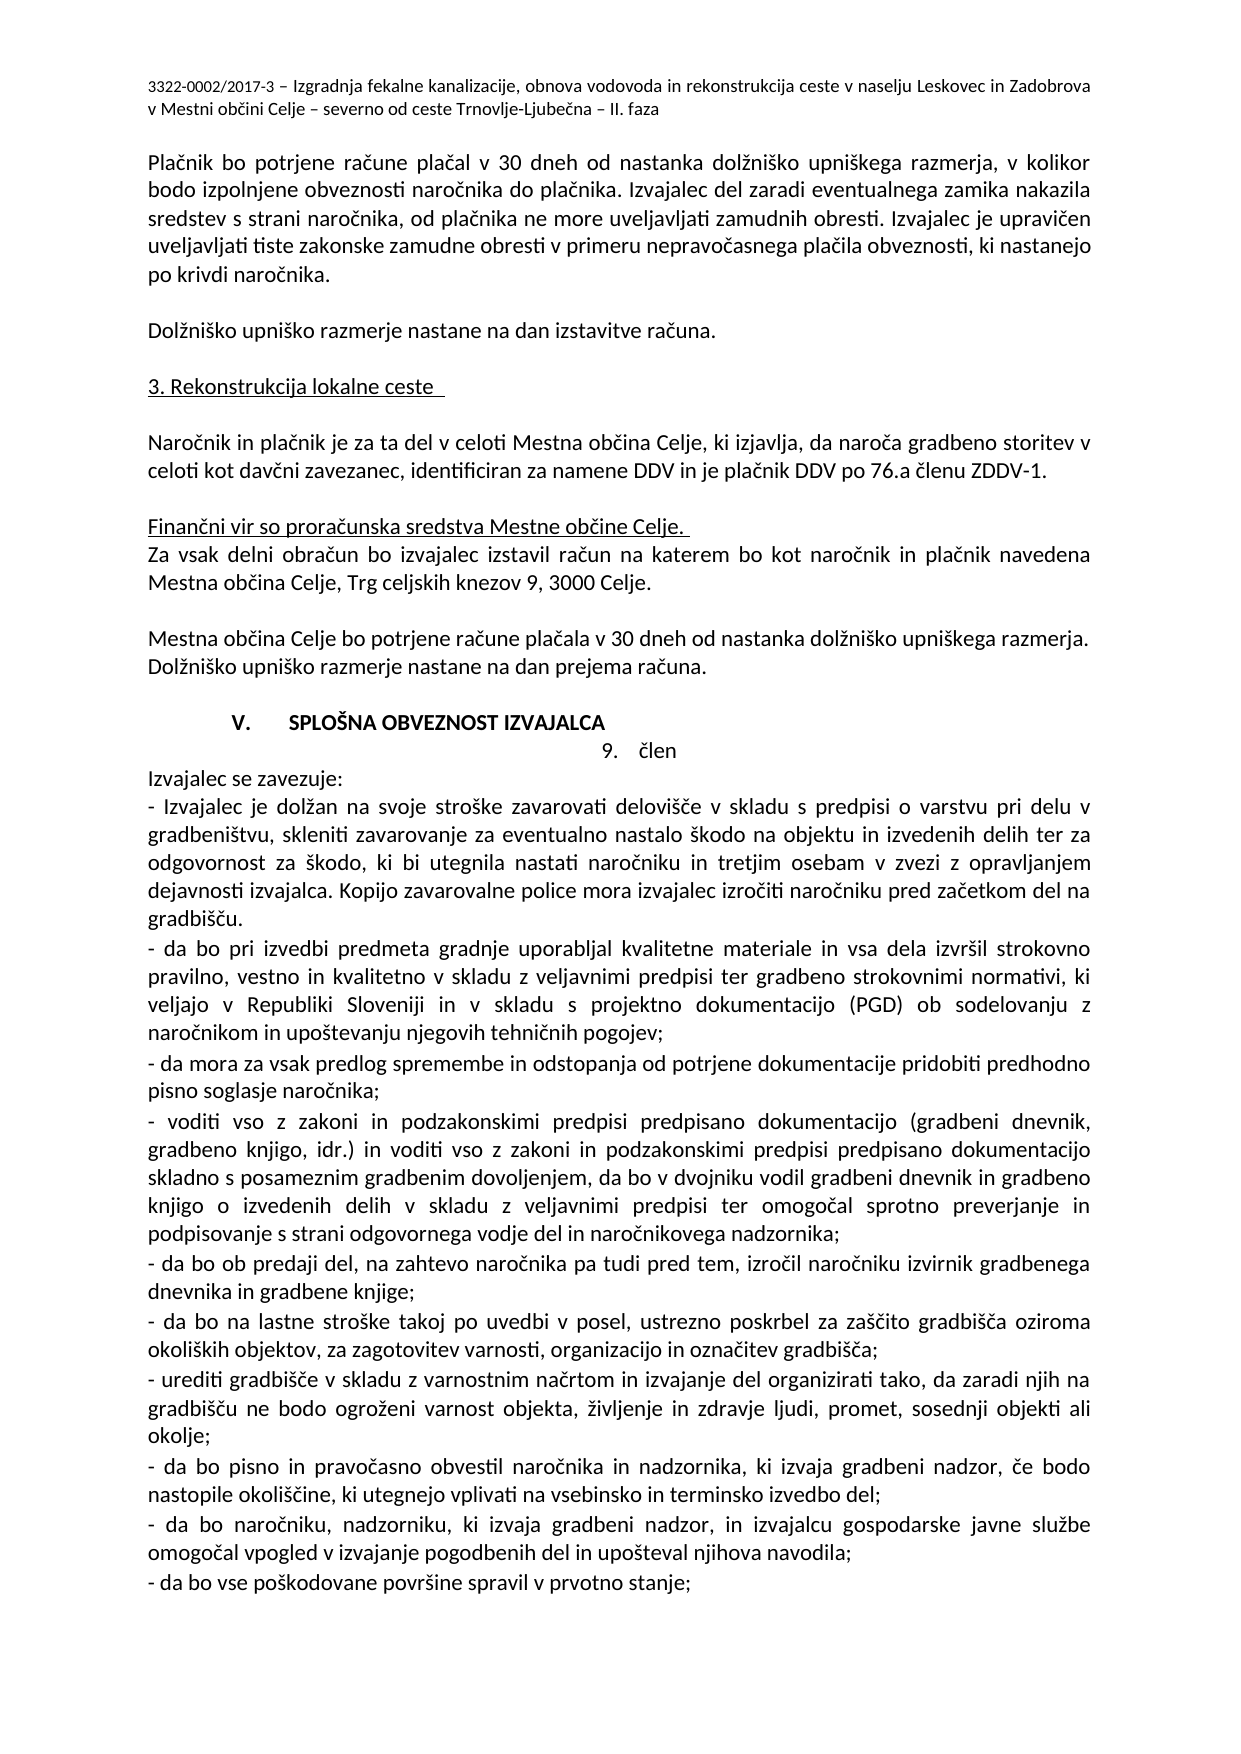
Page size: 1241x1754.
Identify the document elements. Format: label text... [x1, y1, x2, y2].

text - da bo pisno in pravočasno obvestil naročnika in nadzornika, ki izvaja gradbeni nadzor, če bodo nastopile okoliščine, ki utegnejo vplivati na vsebinsko in terminsko izvedbo del; [148, 1452, 1093, 1508]
text - da bo naročniku, nadzorniku, ki izvaja gradbeni nadzor, in izvajalcu gospodarske javne službe omogočal vpogled v izvajanje pogodbenih del in upošteval njihova navodila; [148, 1510, 1093, 1566]
text - da mora za vsak predlog spremembe in odstopanja od potrjene dokumentacije pridobiti predhodno pisno soglasje naročnika; [148, 1049, 1093, 1105]
text Dolžniško upniško razmerje nastane na dan izstavitve računa. [148, 316, 1093, 344]
text - urediti gradbišče v skladu z varnostnim načrtom in izvajanje del organizirati tako, da zaradi njih na gradbišču ne bodo ogroženi varnost objekta, življenje in zdravje ljudi, promet, sosednji objekti ali okolje; [148, 1366, 1093, 1450]
text Dolžniško upniško razmerje nastane na dan prejema računa. [148, 652, 1093, 680]
text - voditi vso z zakoni in podzakonskimi predpisi predpisano dokumentacijo (gradbeni dnevnik, gradbeno knjigo, idr.) in voditi vso z zakoni in podzakonskimi predpisi predpisano dokumentacijo skladno s posameznim gradbenim dovoljenjem, da bo v dvojniku vodil gradbeni dnevnik in gradbeno knjigo o izvedenih delih v skladu z veljavnimi predpisi ter omogočal sprotno preverjanje in podpisovanje s strani odgovornega vodje del in naročnikovega nadzornika; [148, 1107, 1093, 1247]
text - da bo na lastne stroške takoj po uvedbi v posel, ustrezno poskrbel za zaščito gradbišča oziroma okoliških objektov, za zagotovitev varnosti, organizacijo in označitev gradbišča; [148, 1307, 1093, 1363]
text Izvajalec se zavezuje: [148, 764, 1093, 792]
list SPLOŠNA OBVEZNOST IZVAJALCA [251, 708, 1093, 736]
text Finančni vir so proračunska sredstva Mestne občine Celje. [148, 512, 1093, 540]
text - da bo vse poškodovane površine spravil v prvotno stanje; [148, 1568, 1093, 1596]
text - Izvajalec je dolžan na svoje stroške zavarovati delovišče v skladu s predpisi o varstvu pri delu v gradbeništvu, skleniti zavarovanje za eventualno nastalo škodo na objektu in izvedenih delih ter za odgovornost za škodo, ki bi utegnila nastati naročniku in tretjim osebam v zvezi z opravljanjem dejavnosti izvajalca. Kopijo zavarovalne police mora izvajalec izročiti naročniku pred začetkom del na gradbišču. [148, 792, 1093, 932]
list člen [185, 736, 1093, 764]
text Naročnik in plačnik je za ta del v celoti Mestna občina Celje, ki izjavlja, da naroča gradbeno storitev v celoti kot davčni zavezanec, identificiran za namene DDV in je plačnik DDV po 76.a členu ZDDV-1. [148, 428, 1093, 484]
text - da bo pri izvedbi predmeta gradnje uporabljal kvalitetne materiale in vsa dela izvršil strokovno pravilno, vestno in kvalitetno v skladu z veljavnimi predpisi ter gradbeno strokovnimi normativi, ki veljajo v Republiki Sloveniji in v skladu s projektno dokumentacijo (PGD) ob sodelovanju z naročnikom in upoštevanju njegovih tehničnih pogojev; [148, 934, 1093, 1046]
text Mestna občina Celje bo potrjene račune plačala v 30 dneh od nastanka dolžniško upniškega razmerja. [148, 624, 1093, 652]
text Za vsak delni obračun bo izvajalec izstavil račun na katerem bo kot naročnik in plačnik navedena Mestna občina Celje, Trg celjskih knezov 9, 3000 Celje. [148, 540, 1093, 596]
text - da bo ob predaji del, na zahtevo naročnika pa tudi pred tem, izročil naročniku izvirnik gradbenega dnevnika in gradbene knjige; [148, 1249, 1093, 1305]
text Plačnik bo potrjene račune plačal v 30 dneh od nastanka dolžniško upniškega razmerja, v kolikor bodo izpolnjene obveznosti naročnika do plačnika. Izvajalec del zaradi eventualnega zamika nakazila sredstev s strani naročnika, od plačnika ne more uveljavljati zamudnih obresti. Izvajalec je upravičen uveljavljati tiste zakonske zamudne obresti v primeru nepravočasnega plačila obveznosti, ki nastanejo po krivdi naročnika. [148, 148, 1093, 288]
text 3. Rekonstrukcija lokalne ceste [148, 372, 1093, 400]
